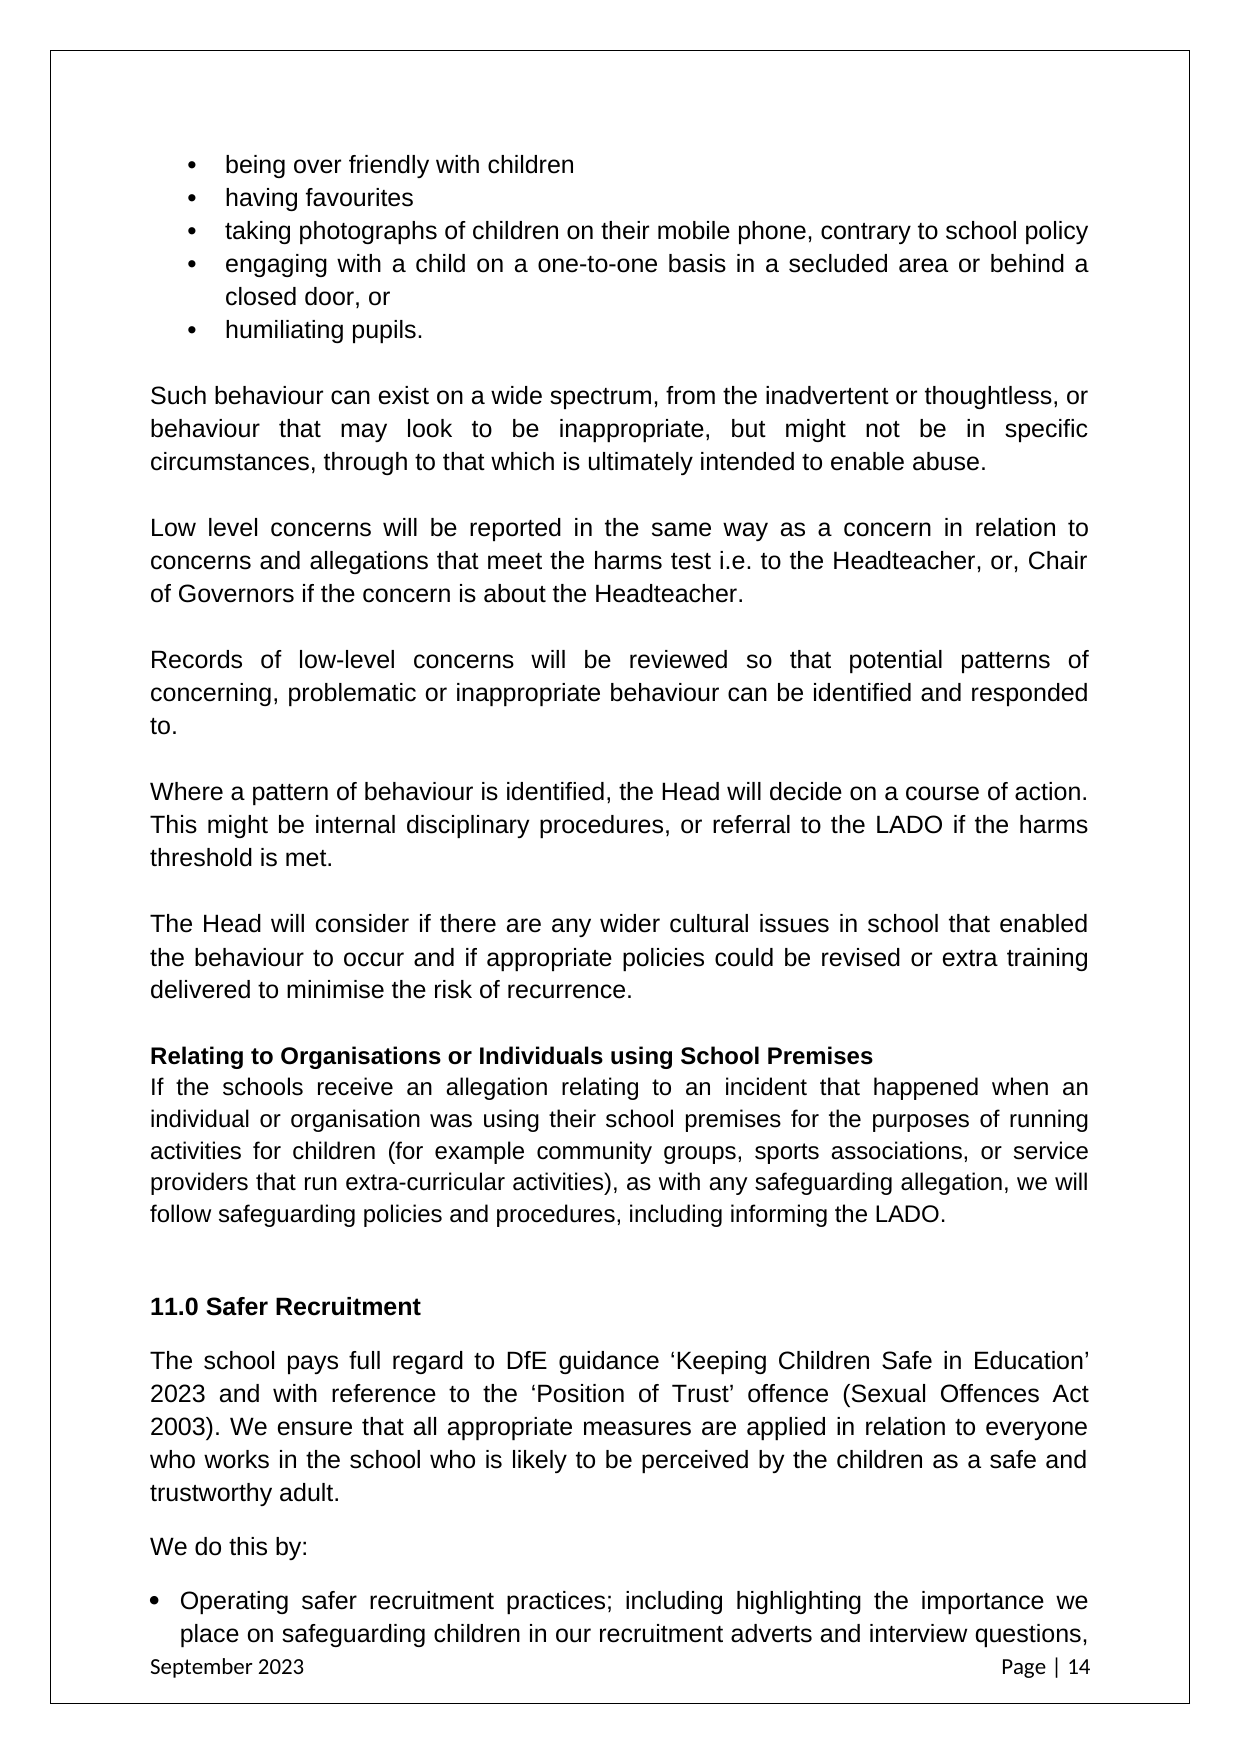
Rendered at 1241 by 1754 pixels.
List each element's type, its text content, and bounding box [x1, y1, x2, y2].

text Such behaviour can exist on a wide spectrum, from the inadvertent or thoughtless, or behaviour that may look to be inappropriate, but might not be in specific circumstances, through to that which is ultimately intended to enable abuse. [150, 381, 1090, 476]
list engaging with a child on a one-to-one basis in a secluded area or behind a closed door, or [187, 249, 1090, 311]
text We do this by: [150, 1532, 1090, 1561]
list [150, 1586, 1090, 1648]
text Where a pattern of behaviour is identified, the Head will decide on a course of action. This might be internal disciplinary procedures, or referral to the LADO if the harms threshold is met. [150, 777, 1090, 872]
text Relating to Organisations or Individuals using School Premises [150, 1042, 1090, 1069]
list humiliating pupils. [187, 315, 1090, 344]
text Records of low-level concerns will be reviewed so that potential patterns of concerning, problematic or inappropriate behaviour can be identified and responded to. [150, 645, 1090, 740]
list having favourites [187, 183, 1090, 212]
text The Head will consider if there are any wider cultural issues in school that enabled the behaviour to occur and if appropriate policies could be revised or extra training delivered to minimise the risk of recurrence. [150, 909, 1090, 1004]
text Low level concerns will be reported in the same way as a concern in relation to concerns and allegations that meet the harms test i.e. to the Headteacher, or, Chair of Governors if the concern is about the Headteacher. [150, 513, 1090, 608]
text If the schools receive an allegation relating to an incident that happened when an individual or organisation was using their school premises for the purposes of running activities for children (for example community groups, sports associations, or service providers that run extra-curricular activities), as with any safeguarding allegation, we will follow safeguarding policies and procedures, including informing the LADO. [150, 1073, 1090, 1227]
list being over friendly with children [187, 150, 1090, 179]
text The school pays full regard to DfE guidance ‘Keeping Children Safe in Education’ 2023 and with reference to the ‘Position of Trust’ offence (Sexual Offences Act 2003). We ensure that all appropriate measures are applied in relation to everyone who works in the school who is likely to be perceived by the children as a safe and trustworthy adult. [150, 1346, 1090, 1507]
list taking photographs of children on their mobile phone, contrary to school policy [187, 216, 1090, 245]
text 11.0 Safer Recruitment [150, 1292, 1090, 1321]
